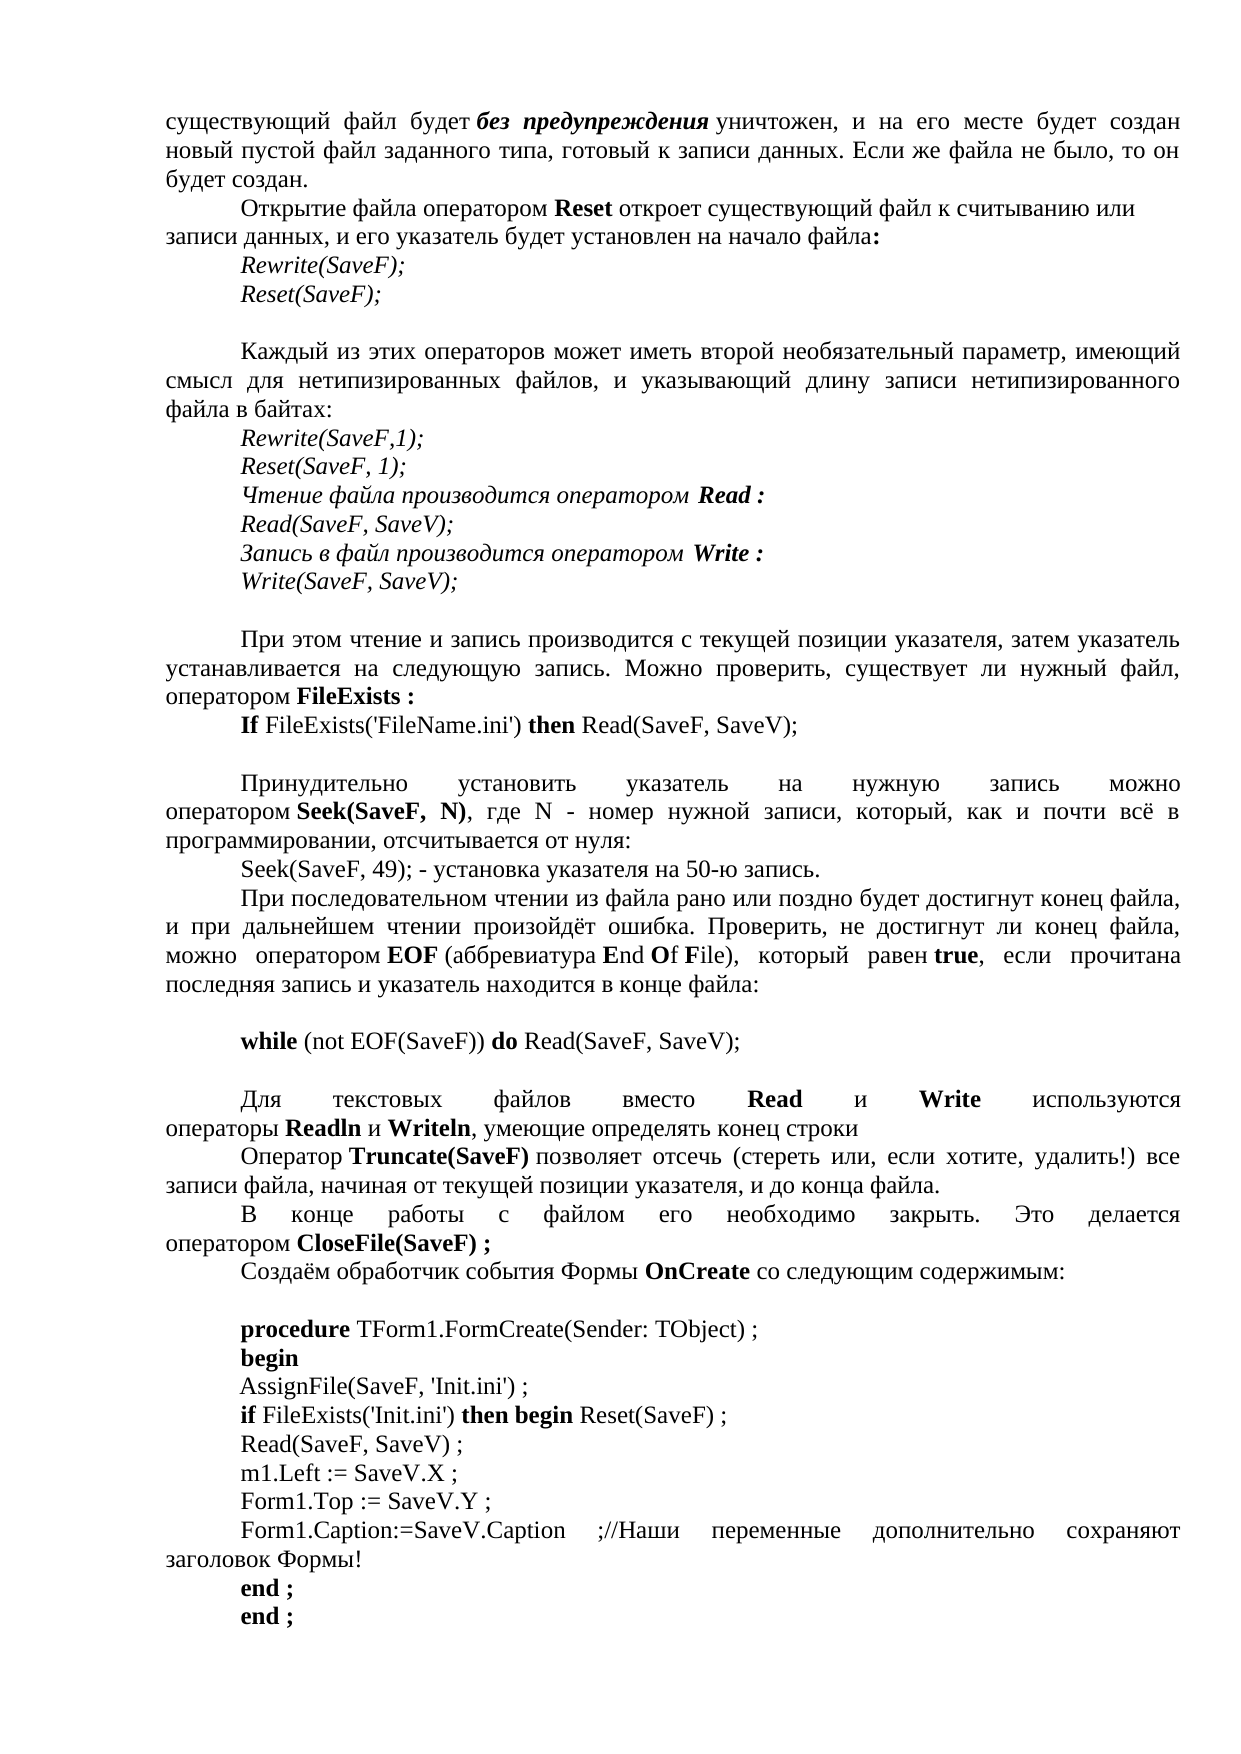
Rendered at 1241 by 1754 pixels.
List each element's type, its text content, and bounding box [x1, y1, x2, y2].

text begin AssignFile(SaveF, 'Init.ini') ; [239, 1343, 1181, 1400]
text Rewrite(SaveF); [165, 250, 1181, 279]
text Form1.Top := SaveV.Y ; [165, 1486, 1181, 1515]
text if FileExists('Init.ini') then begin Reset(SaveF) ; [165, 1400, 1181, 1429]
text Каждый из этих операторов может иметь второй необязательный параметр, имеющий смысл для нетипизированных файлов, и указывающий длину записи нетипизированного файла в байтах: [165, 336, 1181, 423]
text Создаём обработчик события Формы OnCreate со следующим содержимым: [165, 1256, 1181, 1285]
text If FileExists('FileName.ini') then Read(SaveF, SaveV); [165, 710, 1181, 739]
text end ; [165, 1573, 1181, 1601]
text Принудительно установить указатель на нужную запись можно оператором Seek(SaveF, N), где N - номер нужной записи, который, как и почти всё в программировании, отсчитывается от нуля: [165, 768, 1181, 854]
text Read(SaveF, SaveV); [165, 509, 1181, 538]
text Запись в файл производится оператором Write : [165, 538, 1181, 566]
text При этом чтение и запись производится с текущей позиции указателя, затем указатель устанавливается на следующую запись. Можно проверить, существует ли нужный файл, оператором FileExists : [165, 624, 1181, 710]
text Read(SaveF, SaveV) ; [165, 1429, 1181, 1458]
text Оператор Truncate(SaveF) позволяет отсечь (стереть или, если хотите, удалить!) все записи файла, начиная от текущей позиции указателя, и до конца файла. [165, 1141, 1181, 1199]
text end ; [165, 1601, 1181, 1630]
text Form1.Caption:=SaveV.Caption ;//Наши переменные дополнительно сохраняют заголовок Формы! [165, 1515, 1181, 1573]
text while (not EOF(SaveF)) do Read(SaveF, SaveV); [165, 1026, 1181, 1055]
text Rewrite(SaveF,1); [165, 423, 1181, 451]
text Reset(SaveF, 1); [165, 451, 1181, 480]
text Seek(SaveF, 49); - установка указателя на 50-ю запись. [165, 854, 1181, 883]
text Write(SaveF, SaveV); [165, 566, 1181, 595]
text Чтение файла производится оператором Read : [165, 480, 1181, 509]
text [165, 106, 1181, 193]
text m1.Left := SaveV.X ; [165, 1458, 1181, 1486]
text Для текстовых файлов вместо Read и Write используются операторы Readln и Writeln, умеющие определять конец строки [165, 1084, 1181, 1141]
text Reset(SaveF); [165, 279, 1181, 308]
text Открытие файла оператором Reset откроет существующий файл к считыванию или записи данных, и его указатель будет установлен на начало файла: [165, 193, 1181, 250]
text В конце работы с файлом его необходимо закрыть. Это делается оператором CloseFile(SaveF) ; [165, 1199, 1181, 1256]
text procedure TForm1.FormCreate(Sender: TObject) ; [165, 1314, 1181, 1343]
text При последовательном чтении из файла рано или поздно будет достигнут конец файла, и при дальнейшем чтении произойдёт ошибка. Проверить, не достигнут ли конец файла, можно оператором EOF (аббревиатура End Of File), который равен true, если прочитана последняя запись и указатель находится в конце файла: [165, 883, 1181, 998]
